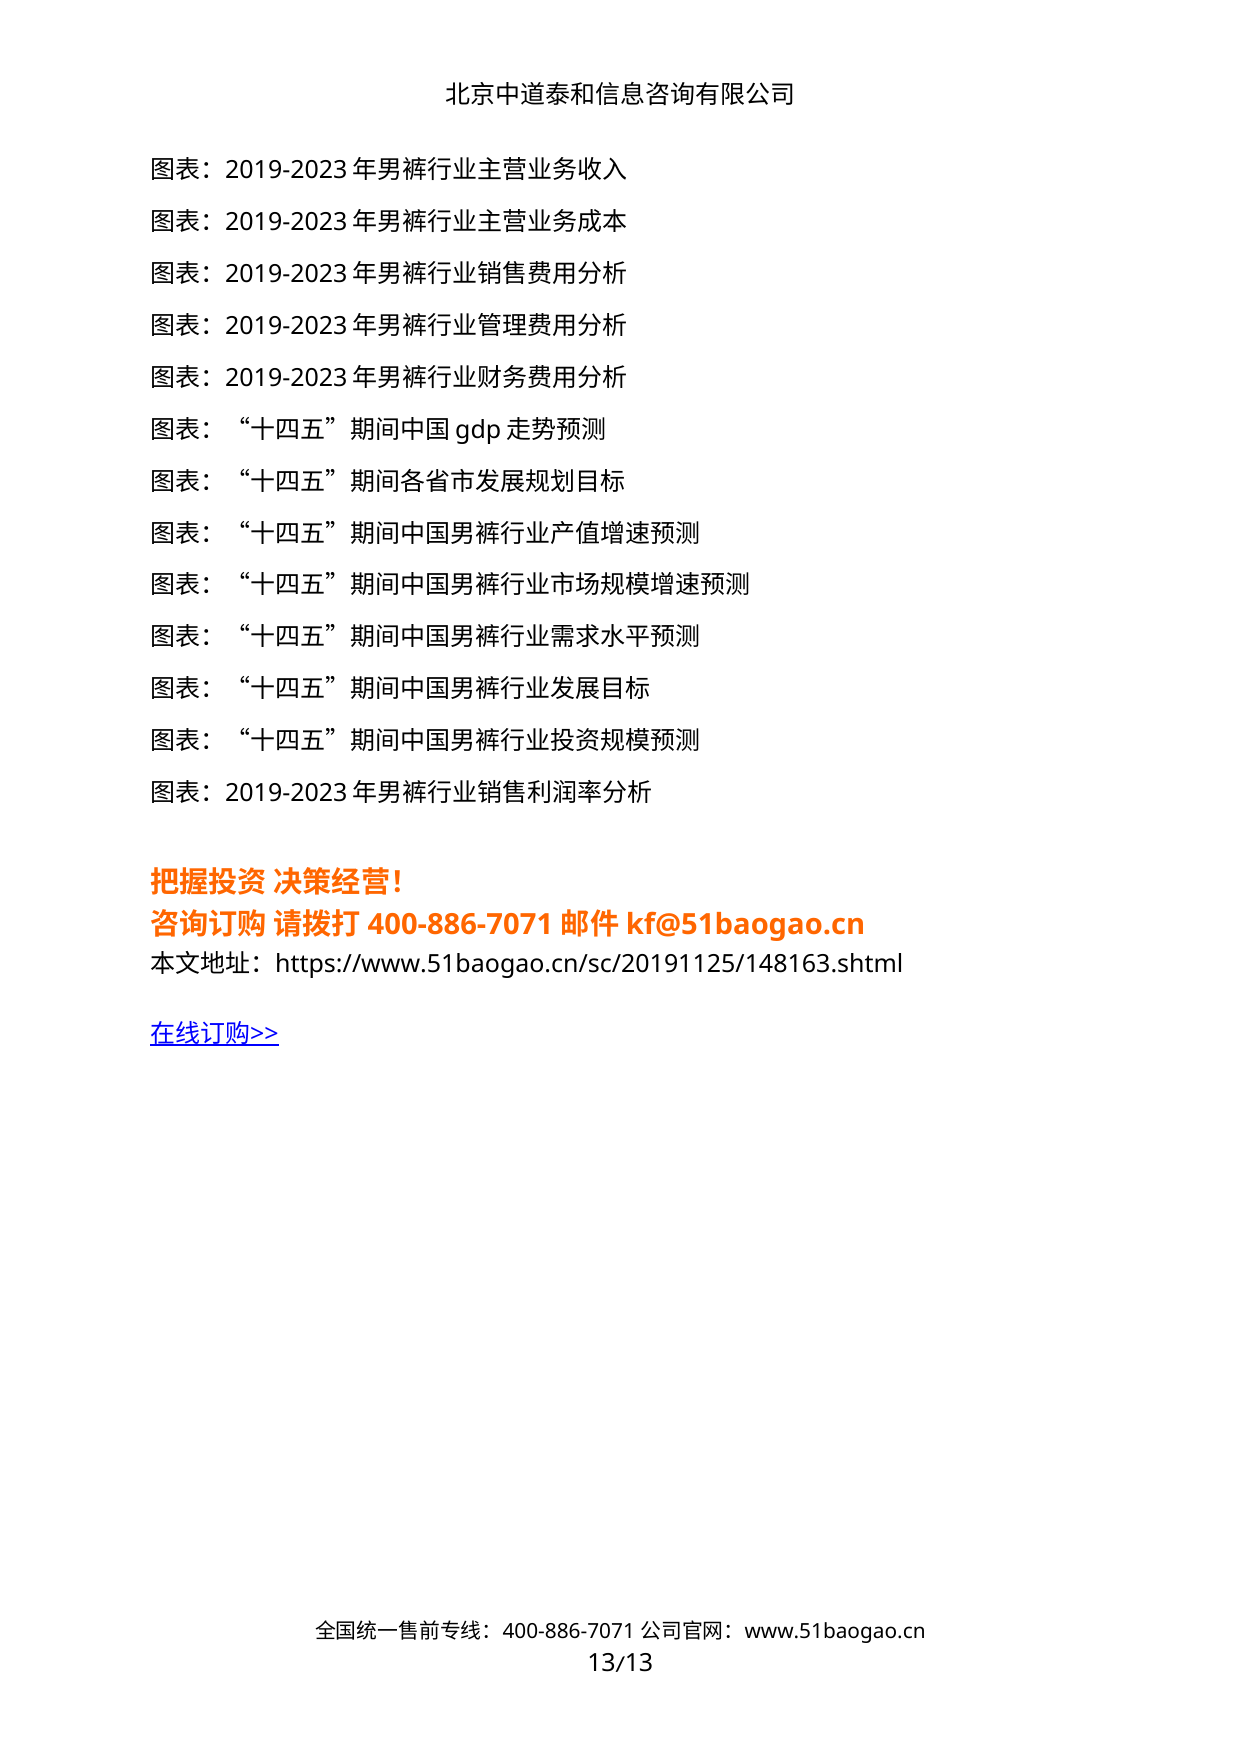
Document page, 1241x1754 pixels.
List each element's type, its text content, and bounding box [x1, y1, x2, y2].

text 把握投资 决策经营！咨询订购 请拨打 400-886-7071 邮件 kf@51baogao.cn本文地址：https://www.51baogao.cn/sc/20191125/148163.shtml [150, 824, 1090, 979]
text 图表：2019-2023年男裤行业销售费用分析 [150, 254, 1090, 290]
text 图表：“十四五”期间中国男裤行业市场规模增速预测 [150, 565, 1090, 601]
text 图表：2019-2023年男裤行业销售利润率分析 [150, 772, 1090, 809]
text 图表：“十四五”期间中国男裤行业投资规模预测 [150, 721, 1090, 757]
text 图表：2019-2023年男裤行业主营业务成本 [150, 202, 1090, 238]
text 在线订购>> [150, 979, 1090, 1050]
text 图表：“十四五”期间中国男裤行业产值增速预测 [150, 513, 1090, 549]
text 图表：“十四五”期间中国gdp走势预测 [150, 409, 1090, 446]
text 图表：“十四五”期间中国男裤行业发展目标 [150, 669, 1090, 705]
text 图表：2019-2023年男裤行业财务费用分析 [150, 357, 1090, 394]
text 图表：2019-2023年男裤行业管理费用分析 [150, 306, 1090, 342]
text 图表：2019-2023年男裤行业主营业务收入 [150, 150, 1090, 186]
text 图表：“十四五”期间各省市发展规划目标 [150, 461, 1090, 497]
text 图表：“十四五”期间中国男裤行业需求水平预测 [150, 617, 1090, 653]
